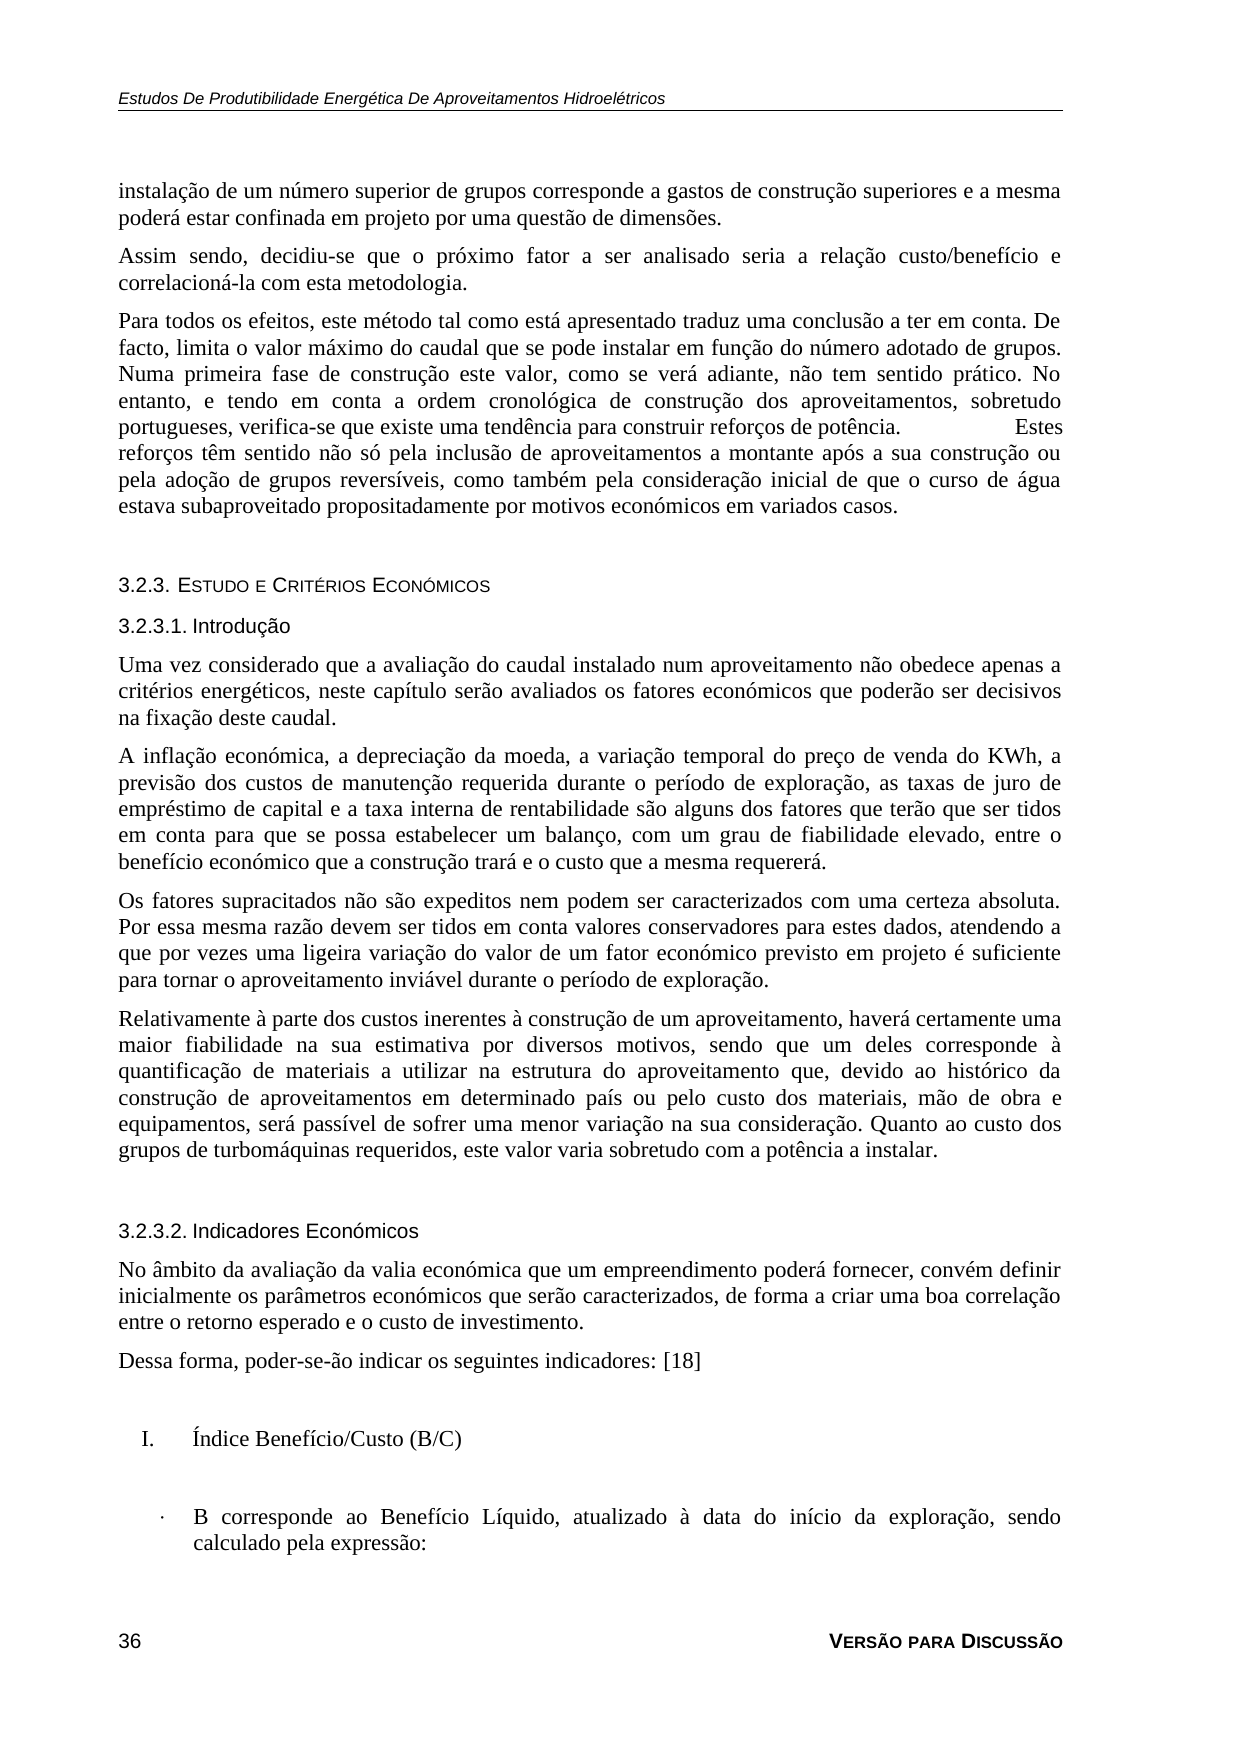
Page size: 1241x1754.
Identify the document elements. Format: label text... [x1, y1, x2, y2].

text A inflação económica, a depreciação da moeda, a variação temporal do preço de venda do KWh, a previsão dos custos de manutenção requerida durante o período de exploração, as taxas de juro de empréstimo de capital e a taxa interna de rentabilidade são alguns dos fatores que terão que ser tidos em conta para que se possa estabelecer um balanço, com um grau de fiabilidade elevado, entre o benefício económico que a construção trará e o custo que a mesma requererá. [118, 742, 1063, 874]
text Relativamente à parte dos custos inerentes à construção de um aproveitamento, haverá certamente uma maior fiabilidade na sua estimativa por diversos motivos, sendo que um deles corresponde à quantificação de materiais a utilizar na estrutura do aproveitamento que, devido ao histórico da construção de aproveitamentos em determinado país ou pelo custo dos materiais, mão de obra e equipamentos, será passível de sofrer uma menor variação na sua consideração. Quanto ao custo dos grupos de turbomáquinas requeridos, este valor varia sobretudo com a potência a instalar. [118, 1004, 1063, 1163]
list Índice Benefício/Custo (B/C) [154, 1425, 1063, 1451]
text No âmbito da avaliação da valia económica que um empreendimento poderá fornecer, convém definir inicialmente os parâmetros económicos que serão caracterizados, de forma a criar uma boa correlação entre o retorno esperado e o custo de investimento. [118, 1256, 1063, 1335]
text Assim sendo, decidiu-se que o próximo fator a ser analisado seria a relação custo/benefício e correlacioná-la com esta metodologia. [118, 242, 1063, 295]
text Uma vez considerado que a avaliação do caudal instalado num aproveitamento não obedece apenas a critérios energéticos, neste capítulo serão avaliados os fatores económicos que poderão ser decisivos na fixação deste caudal. [118, 651, 1063, 730]
subtitle Introdução [118, 609, 1063, 638]
text Os fatores supracitados não são expeditos nem podem ser caracterizados com uma certeza absoluta. Por essa mesma razão devem ser tidos em conta valores conservadores para estes dados, atendendo a que por vezes uma ligeira variação do valor de um fator económico previsto em projeto é suficiente para tornar o aproveitamento inviável durante o período de exploração. [118, 887, 1063, 992]
text Para todos os efeitos, este método tal como está apresentado traduz uma conclusão a ter em conta. De facto, limita o valor máximo do caudal que se pode instalar em função do número adotado de grupos. Numa primeira fase de construção este valor, como se verá adiante, não tem sentido prático. No entanto, e tendo em conta a ordem cronológica de construção dos aproveitamentos, sobretudo portugueses, verifica-se que existe uma tendência para construir reforços de potência. Estes reforços têm sentido não só pela inclusão de aproveitamentos a montante após a sua construção ou pela adoção de grupos reversíveis, como também pela consideração inicial de que o curso de água estava subaproveitado propositadamente por motivos económicos em variados casos. [118, 308, 1063, 518]
subtitle Estudo e Critérios Económicos [118, 567, 1063, 597]
text Dessa forma, poder-se-ão indicar os seguintes indicadores: [18] [118, 1347, 1063, 1374]
subtitle Indicadores Económicos [118, 1214, 1063, 1243]
list B corresponde ao Benefício Líquido, atualizado à data do início da exploração, sendo calculado pela expressão: [156, 1503, 1063, 1555]
